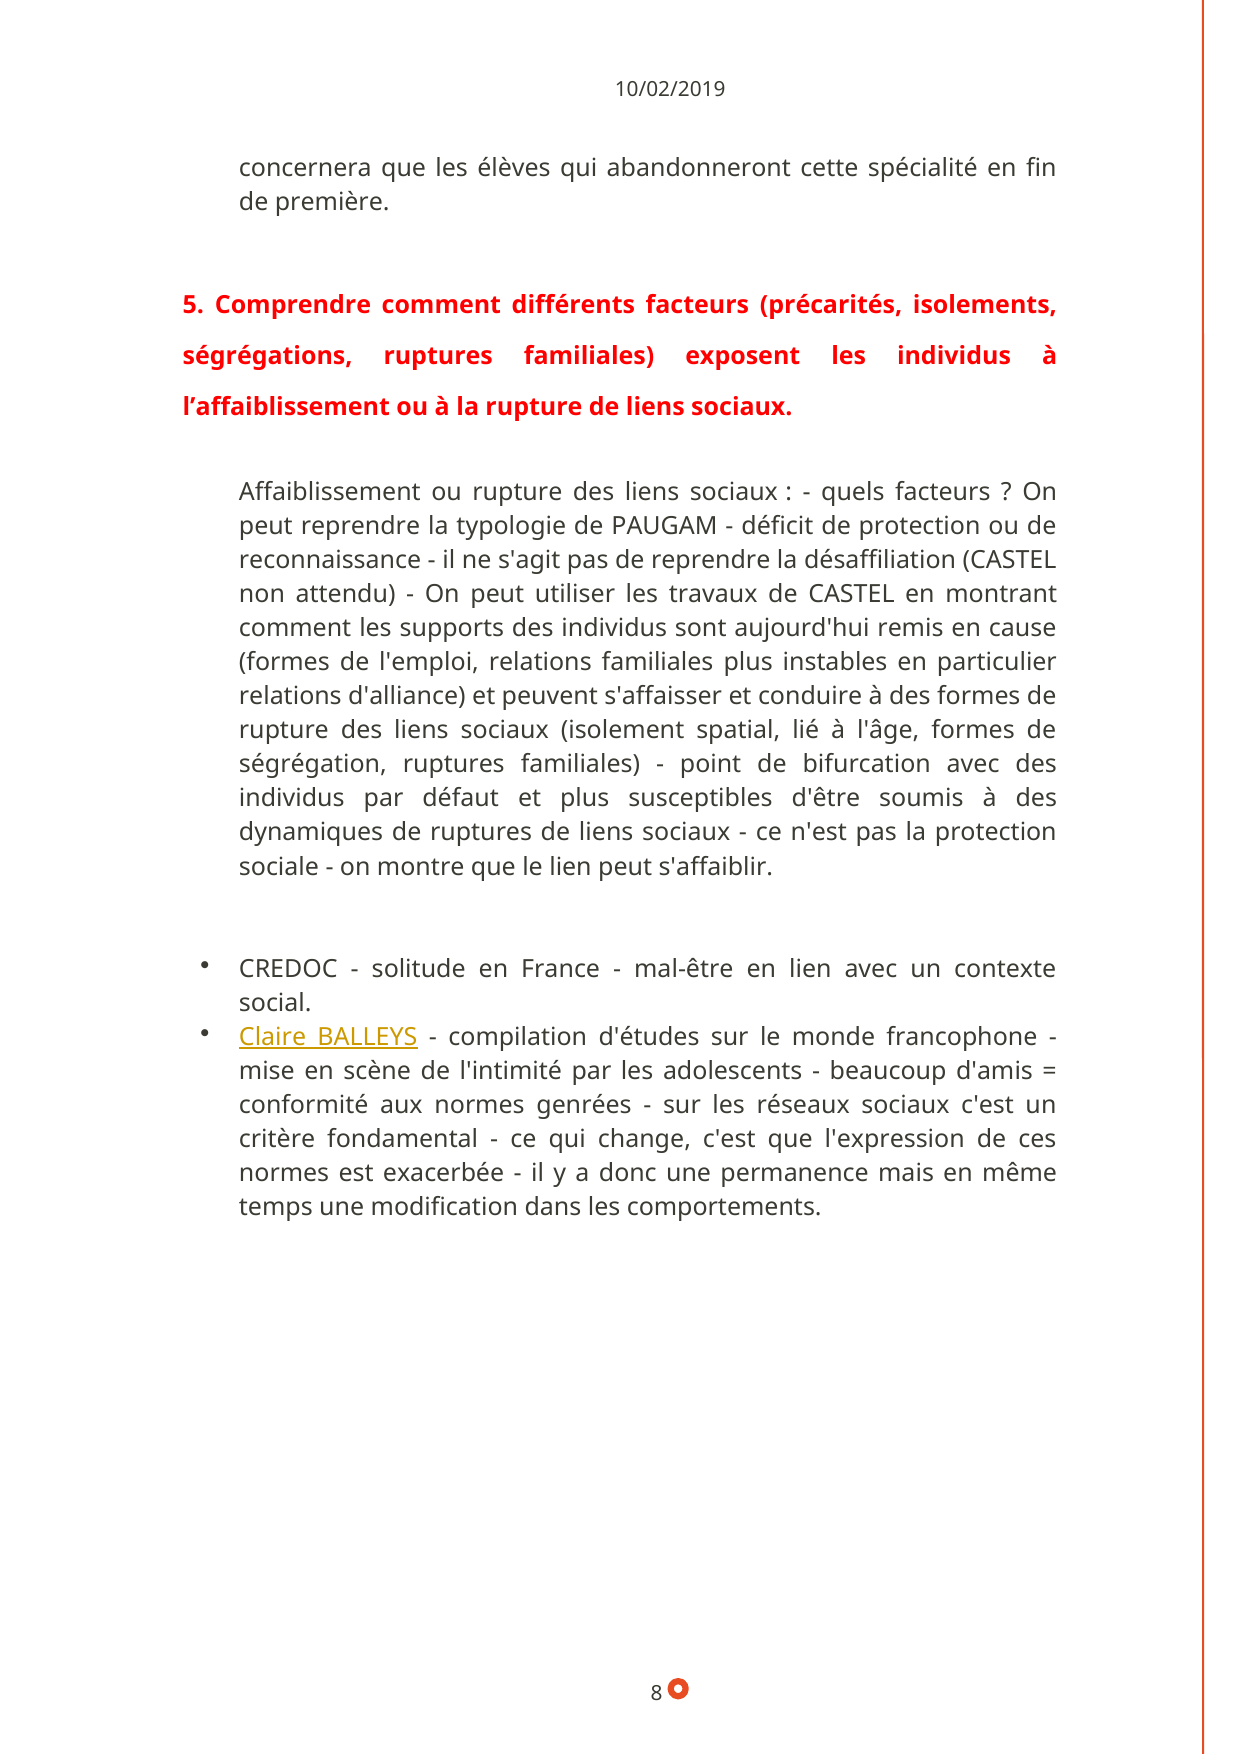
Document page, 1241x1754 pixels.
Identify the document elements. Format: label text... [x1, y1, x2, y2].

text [239, 150, 1058, 218]
text 5. Comprendre comment différents facteurs (précarités, isolements, ségrégations, ruptures familiales) exposent les individus à l’affaiblissement ou à la rupture de liens sociaux. [182, 286, 1058, 422]
list Claire BALLEYS - compilation d'études sur le monde francophone - mise en scène de l'intimité par les adolescents - beaucoup d'amis = conformité aux normes genrées - sur les réseaux sociaux c'est un critère fondamental - ce qui change, c'est que l'expression de ces normes est exacerbée - il y a donc une permanence mais en même temps une modification dans les comportements. [201, 1018, 1058, 1223]
list CREDOC - solitude en France - mal-être en lien avec un contexte social. [201, 950, 1058, 1018]
text Affaiblissement ou rupture des liens sociaux : - quels facteurs ? On peut reprendre la typologie de PAUGAM - déficit de protection ou de reconnaissance - il ne s'agit pas de reprendre la désaffiliation (CASTEL non attendu) - On peut utiliser les travaux de CASTEL en montrant comment les supports des individus sont aujourd'hui remis en cause (formes de l'emploi, relations familiales plus instables en particulier relations d'alliance) et peuvent s'affaisser et conduire à des formes de rupture des liens sociaux (isolement spatial, lié à l'âge, formes de ségrégation, ruptures familiales) - point de bifurcation avec des individus par défaut et plus susceptibles d'être soumis à des dynamiques de ruptures de liens sociaux - ce n'est pas la protection sociale - on montre que le lien peut s'affaiblir. [239, 473, 1058, 882]
